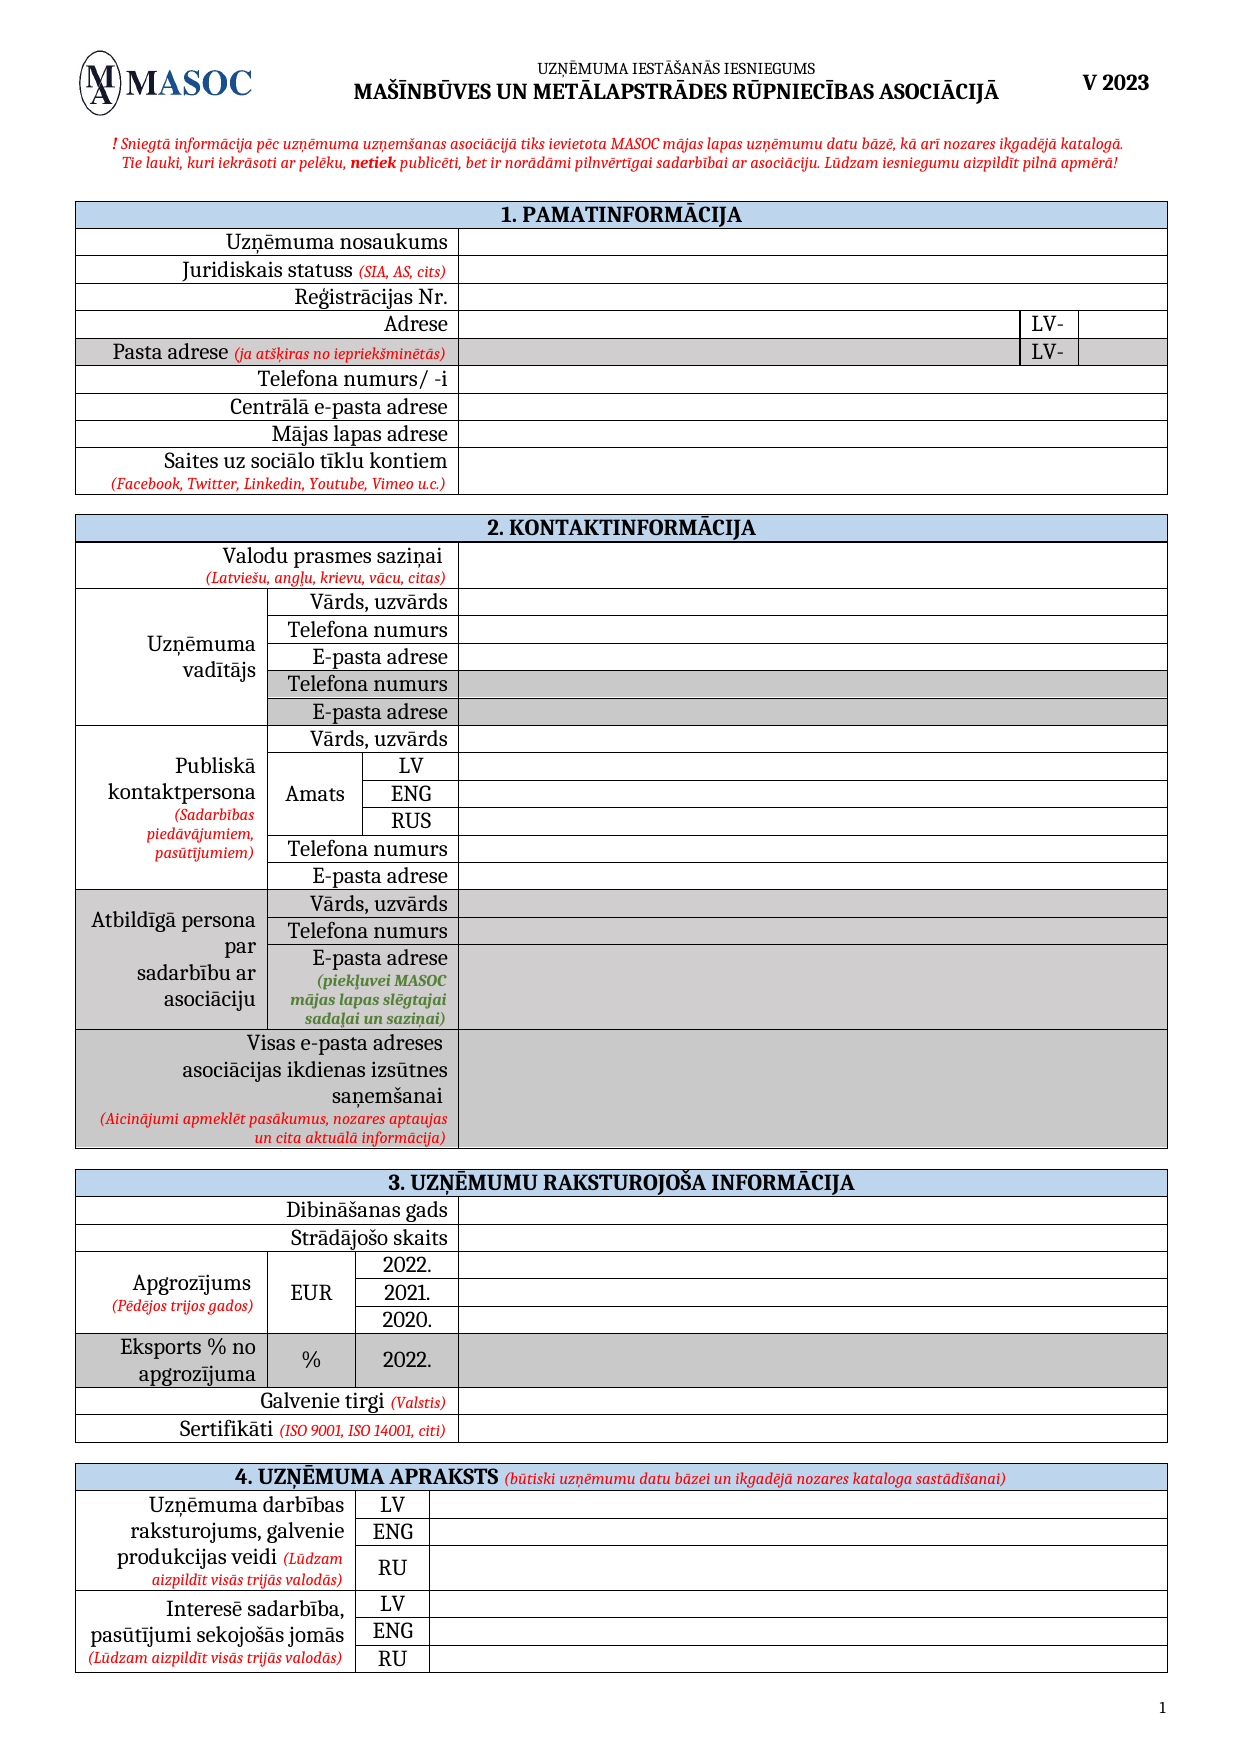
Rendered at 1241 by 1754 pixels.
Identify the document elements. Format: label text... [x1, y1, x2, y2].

table_cell ENG [356, 1519, 429, 1545]
table_cell [430, 1646, 1167, 1672]
table_cell LV [363, 753, 458, 780]
table_cell [459, 863, 1167, 889]
table_cell [459, 589, 1167, 615]
table_cell [459, 726, 1167, 752]
table_cell Saites uz sociālo tīklu kontiem (Facebook, Twitter, Linkedin, Youtube, Vimeo u.c.) [76, 448, 458, 494]
table_cell [459, 671, 1167, 697]
table_cell Amats [268, 753, 362, 834]
table_cell LV [356, 1591, 429, 1617]
table_cell RU [356, 1546, 429, 1590]
table_cell Galvenie tirgi (Valstis) [76, 1388, 458, 1414]
table_cell [459, 699, 1167, 725]
table_cell Centrālā e-pasta adrese [76, 394, 458, 420]
table_cell Pasta adrese (ja atšķiras no iepriekšminētās) [76, 339, 458, 365]
table_cell [459, 421, 1167, 447]
table_cell Adrese [76, 311, 458, 338]
table_cell 2022. [356, 1334, 458, 1387]
table_cell [459, 284, 1167, 310]
table_cell Telefona numurs [268, 918, 458, 944]
table_cell % [268, 1334, 355, 1387]
table_cell [459, 1030, 1167, 1147]
table_cell Telefona numurs/ -i [76, 366, 458, 392]
table_cell Apgrozījums (Pēdējos trijos gados) [76, 1252, 267, 1333]
table_cell [459, 1307, 1167, 1333]
table_cell EUR [268, 1252, 355, 1333]
table_cell [430, 1618, 1167, 1644]
table_cell Valodu prasmes saziņai (Latviešu, angļu, krievu, vācu, citas) [76, 543, 458, 588]
table_cell Uzņēmuma nosaukums [76, 229, 458, 255]
table_header 4. UZŅĒMUMA APRAKSTS (būtiski uzņēmumu datu bāzei un ikgadējā nozares kataloga sastādīšanai) [76, 1464, 1167, 1490]
table_cell E-pasta adrese [268, 644, 458, 670]
table_cell Mājas lapas adrese [76, 421, 458, 447]
table_cell Telefona numurs [268, 616, 458, 643]
table_cell [459, 616, 1167, 643]
table_cell Interesē sadarbība, pasūtījumi sekojošās jomās (Lūdzam aizpildīt visās trijās valodās) [76, 1591, 355, 1672]
table_cell [459, 311, 1019, 338]
table_cell [459, 394, 1167, 420]
table_cell LV [356, 1491, 429, 1518]
table_cell RUS [363, 808, 458, 834]
table_cell Telefona numurs [268, 836, 458, 862]
picture [71, 50, 263, 116]
table_cell [459, 945, 1167, 1029]
table_cell [430, 1519, 1167, 1545]
table_cell LV- [1021, 339, 1078, 365]
table_cell Juridiskais statuss (SIA, AS, cits) [76, 256, 458, 283]
table_cell [459, 256, 1167, 283]
table_cell [430, 1546, 1167, 1590]
table_cell [459, 1252, 1167, 1278]
table_cell Sertifikāti (ISO 9001, ISO 14001, citi) [76, 1415, 458, 1442]
table_cell [459, 1197, 1167, 1223]
table_cell Uzņēmuma darbības raksturojums, galvenie produkcijas veidi (Lūdzam aizpildīt visās trijās valodās) [76, 1491, 355, 1590]
table_cell Reģistrācijas Nr. [76, 284, 458, 310]
table_cell [459, 339, 1019, 365]
table_cell [459, 644, 1167, 670]
table_cell E-pasta adrese (piekļuvei MASOC mājas lapas slēgtajai sadaļai un saziņai) [268, 945, 458, 1029]
table_cell RU [356, 1646, 429, 1672]
table_cell Visas e-pasta adreses asociācijas ikdienas izsūtnes saņemšanai (Aicinājumi apmeklēt pasākumus, nozares aptaujas un cita aktuālā informācija) [76, 1030, 458, 1147]
table_cell [459, 1415, 1167, 1442]
table_cell 2021. [356, 1279, 458, 1306]
table_cell Eksports % no apgrozījuma [76, 1334, 267, 1387]
table_cell [459, 918, 1167, 944]
table_cell [430, 1491, 1167, 1518]
table_cell LV- [1021, 311, 1078, 338]
table_cell E-pasta adrese [268, 863, 458, 889]
table_cell [459, 1334, 1167, 1387]
table_cell [459, 366, 1167, 392]
table_cell [1079, 311, 1167, 338]
table_cell [459, 543, 1167, 588]
table_cell Vārds, uzvārds [268, 589, 458, 615]
table_header 1. PAMATINFORMĀCIJA [76, 202, 1167, 228]
text ! Sniegtā informācija pēc uzņēmuma uzņemšanas asociācijā tiks ievietota MASOC mājas lapas uzņēmumu datu bāzē, kā arī nozares ikgadējā katalogā. Tie lauki, kuri iekrāsoti ar pelēku, netiek publicēti, bet ir norādāmi pilnvērtīgai sadarbībai ar asociāciju. Lūdzam iesniegumu aizpildīt pilnā apmērā! [31, 134, 1210, 201]
table_cell [459, 836, 1167, 862]
table_header 3. UZŅĒMUMU RAKSTUROJOŠA INFORMĀCIJA [76, 1170, 1167, 1196]
table_cell E-pasta adrese [268, 699, 458, 725]
table_cell ENG [363, 781, 458, 807]
table_cell Telefona numurs [268, 671, 458, 697]
table_cell Uzņēmuma vadītājs [76, 589, 267, 725]
table_cell Publiskā kontaktpersona (Sadarbības piedāvājumiem, pasūtījumiem) [76, 726, 267, 889]
table_cell [459, 448, 1167, 494]
table_cell [1079, 339, 1167, 365]
table_cell 2022. [356, 1252, 458, 1278]
table_cell Atbildīgā persona par sadarbību ar asociāciju [76, 890, 267, 1029]
table_header 2. KONTAKTINFORMĀCIJA [76, 515, 1167, 541]
table_cell [459, 781, 1167, 807]
table_cell 2020. [356, 1307, 458, 1333]
table_cell [430, 1591, 1167, 1617]
table_cell [459, 1388, 1167, 1414]
table_cell [459, 1225, 1167, 1251]
table_cell [459, 890, 1167, 917]
table_cell [459, 753, 1167, 780]
table_cell Strādājošo skaits [76, 1225, 458, 1251]
table_cell Vārds, uzvārds [268, 890, 458, 917]
table_cell Vārds, uzvārds [268, 726, 458, 752]
table_cell [459, 1279, 1167, 1306]
table_cell Dibināšanas gads [76, 1197, 458, 1223]
table_cell [459, 808, 1167, 834]
table_cell [459, 229, 1167, 255]
table_cell ENG [356, 1618, 429, 1644]
